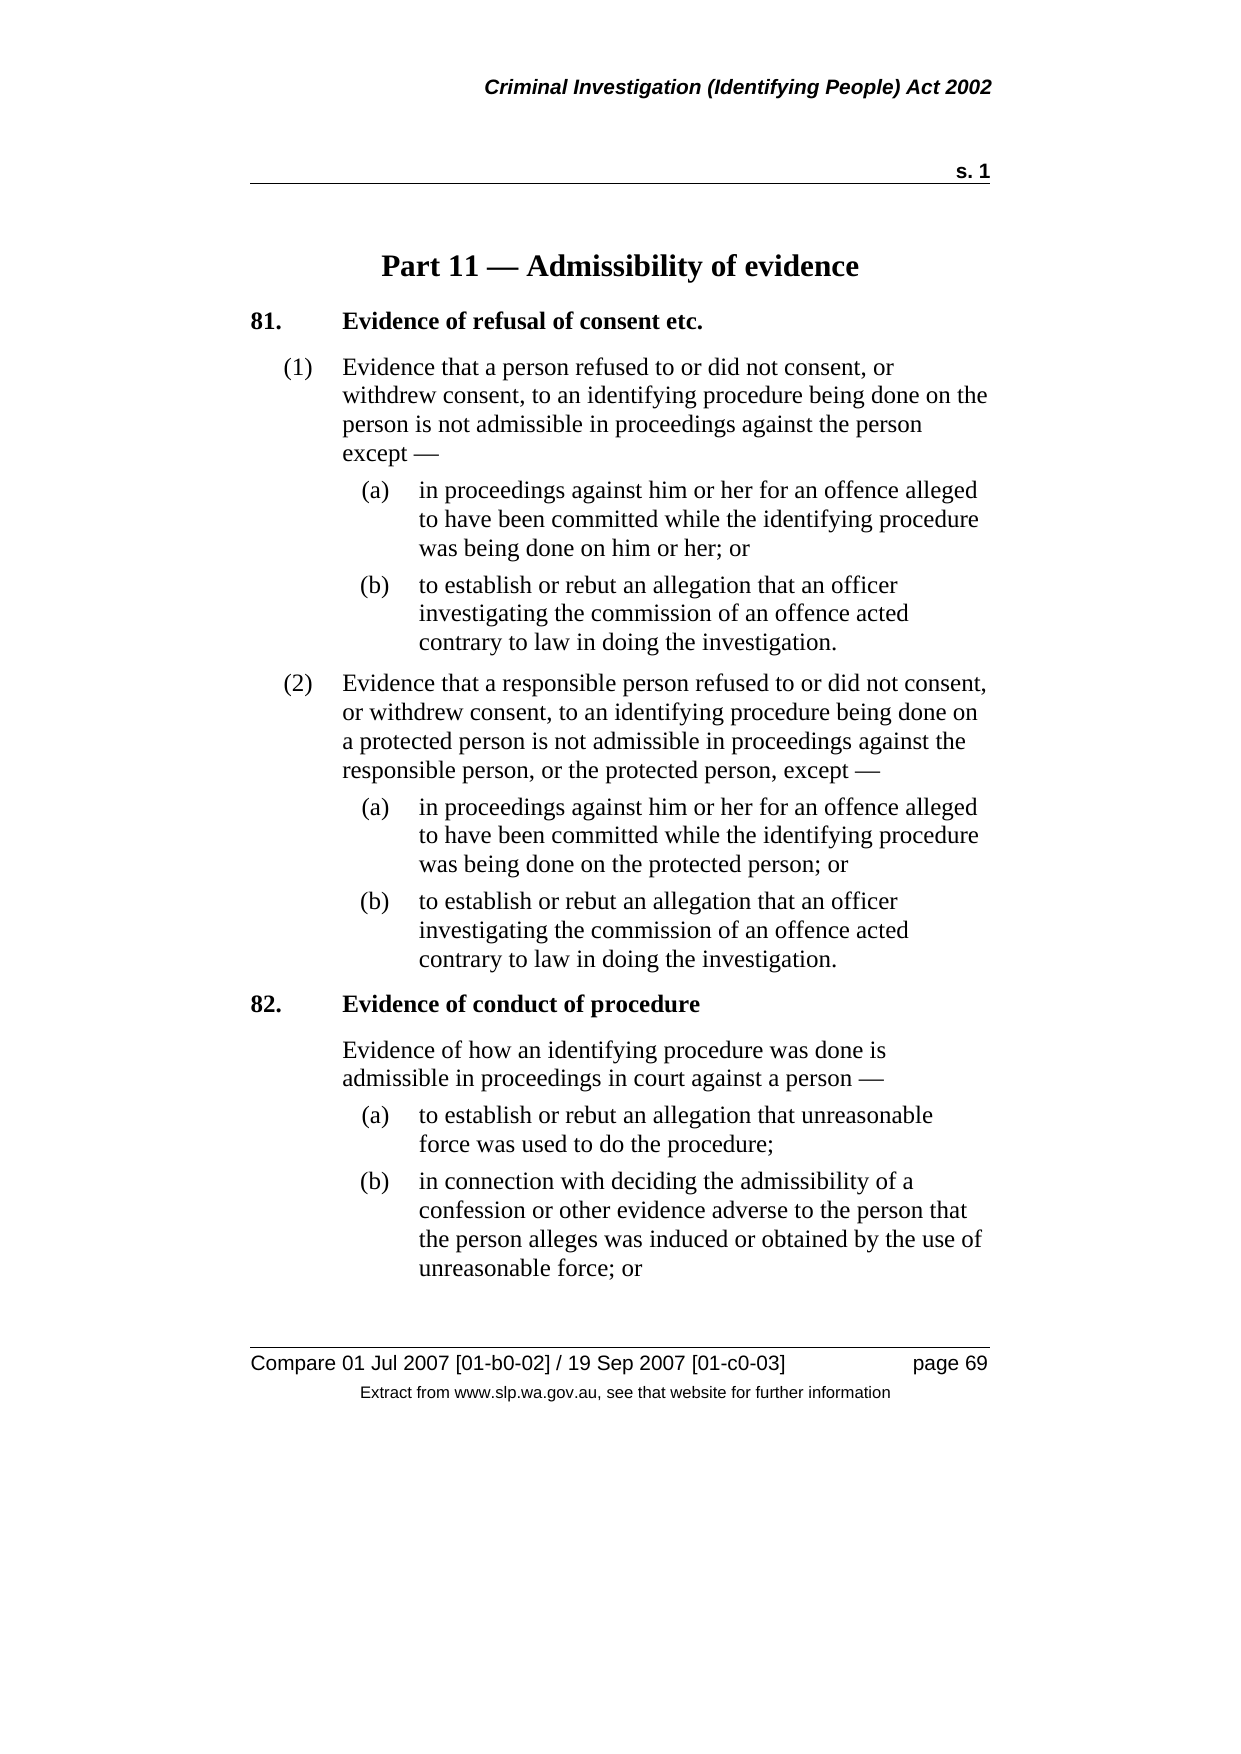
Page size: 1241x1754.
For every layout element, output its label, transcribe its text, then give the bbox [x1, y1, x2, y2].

text (a) to establish or rebut an allegation that unreasonable force was used to do the procedure; [250, 1101, 990, 1158]
text Evidence of how an identifying procedure was done is admissible in proceedings in court against a person — [250, 1035, 990, 1092]
text (2) Evidence that a responsible person refused to or did not consent, or withdrew consent, to an identifying procedure being done on a protected person is not admissible in proceedings against the responsible person, or the protected person, except — [250, 668, 990, 783]
subtitle Part 11 — Admissibility of evidence [250, 247, 990, 283]
text (b) to establish or rebut an allegation that an officer investigating the commission of an offence acted contrary to law in doing the investigation. [250, 886, 990, 973]
text (b) to establish or rebut an allegation that an officer investigating the commission of an offence acted contrary to law in doing the investigation. [250, 570, 990, 656]
subtitle 82. Evidence of conduct of procedure [250, 989, 990, 1018]
text (a) in proceedings against him or her for an offence alleged to have been committed while the identifying procedure was being done on the protected person; or [250, 792, 990, 878]
text (1) Evidence that a person refused to or did not consent, or withdrew consent, to an identifying procedure being done on the person is not admissible in proceedings against the person except — [250, 352, 990, 467]
text (a) in proceedings against him or her for an offence alleged to have been committed while the identifying procedure was being done on him or her; or [250, 475, 990, 561]
text (b) in connection with deciding the admissibility of a confession or other evidence adverse to the person that the person alleges was induced or obtained by the use of unreasonable force; or [250, 1166, 990, 1281]
subtitle 81. Evidence of refusal of consent etc. [250, 306, 990, 335]
